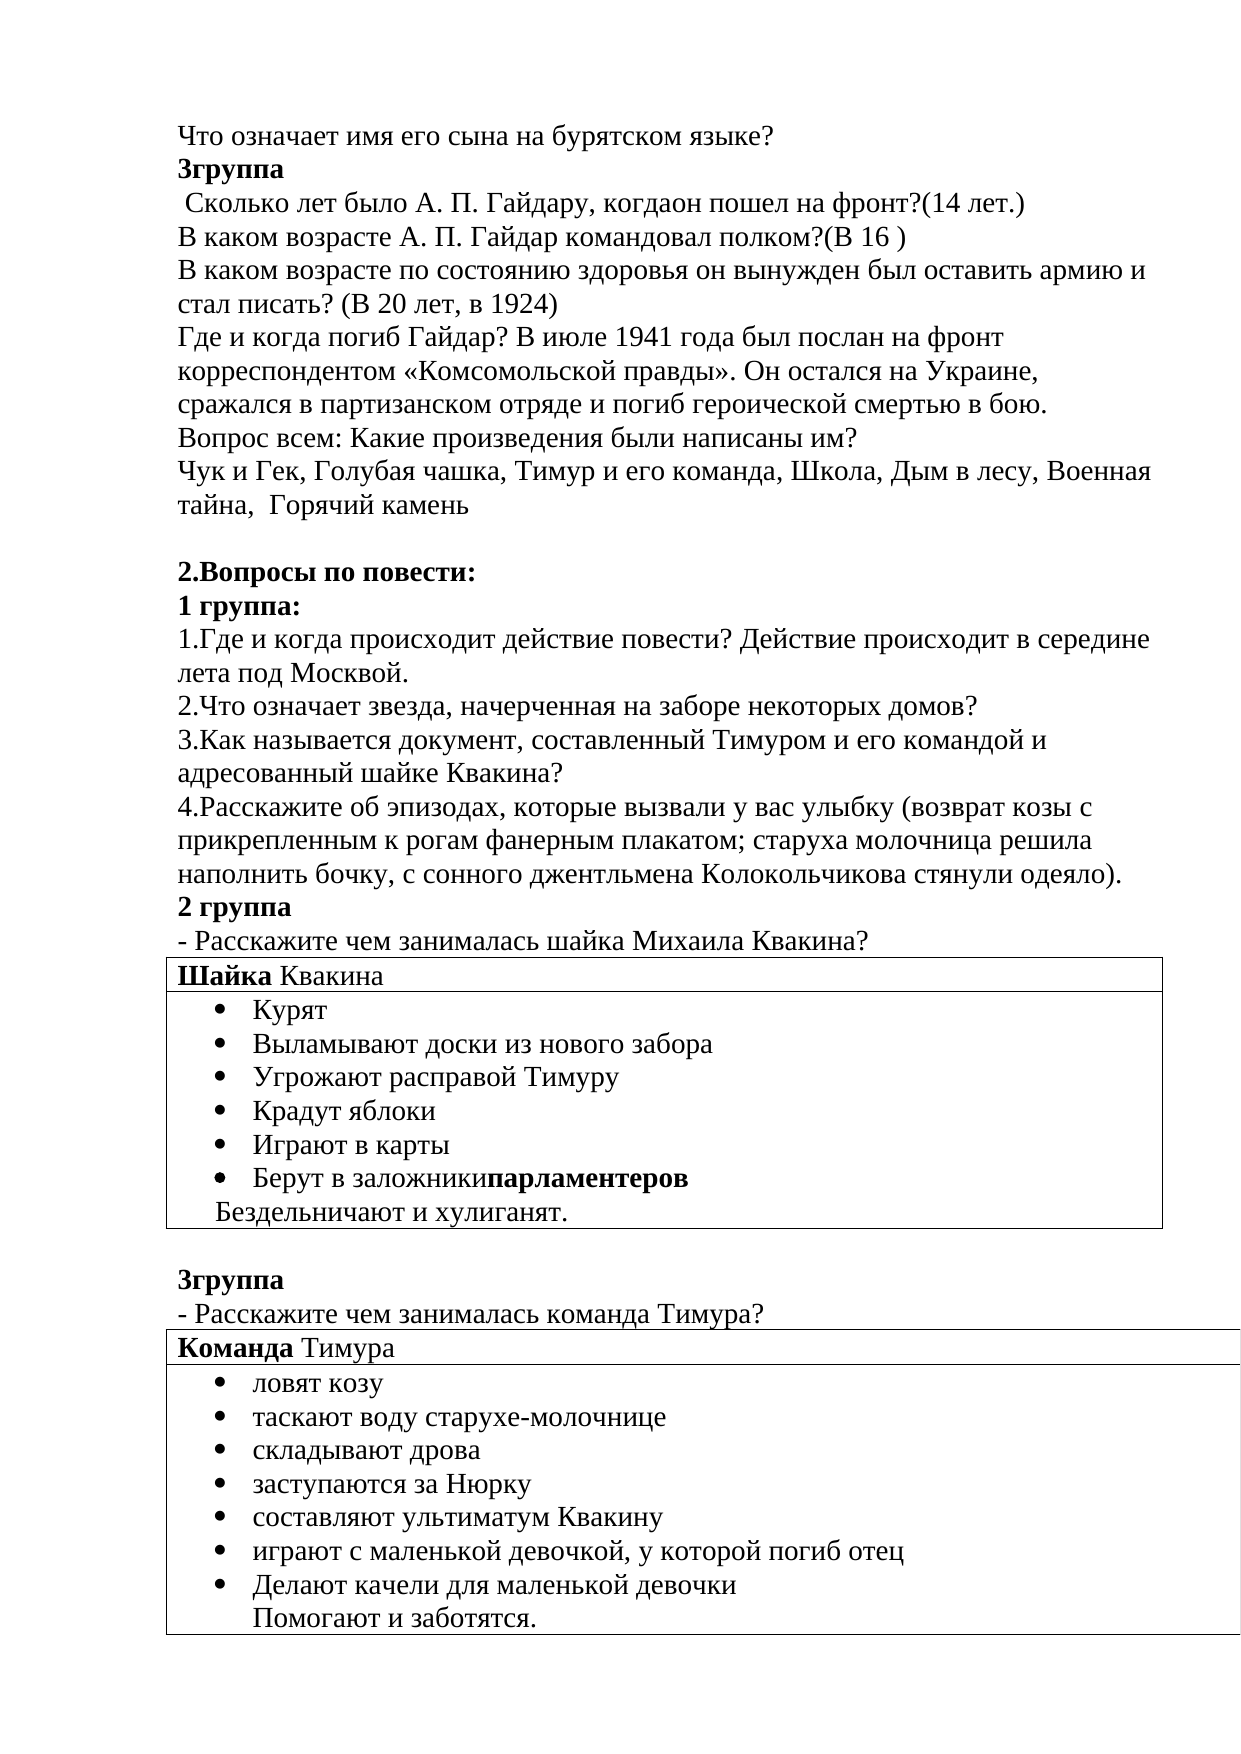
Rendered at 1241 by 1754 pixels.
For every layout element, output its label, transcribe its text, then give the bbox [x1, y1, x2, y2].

text - Расскажите чем занималась команда Тимура? [177, 1296, 1152, 1329]
text Где и когда погиб Гайдар? В июле 1941 года был послан на фронт корреспондентом «Комсомольской правды». Он остался на Украине, сражался в партизанском отряде и погиб героической смертью в бою. [177, 319, 1152, 420]
text 1 группа: [177, 588, 1152, 621]
text 3группа [177, 152, 1152, 185]
table_cell Курят Выламывают доски из нового забора Угрожают расправой Тимуру Крадут яблоки Играют в карты Берут в заложникипарламентеров Бездельничают и хулиганят. [167, 992, 1162, 1228]
text 1.Где и когда происходит действие повести? Действие происходит в середине лета под Москвой. [177, 621, 1152, 688]
table_header Команда Тимура [167, 1330, 1240, 1364]
table_cell ловят козу таскают воду старухе-молочнице складывают дрова заступаются за Нюрку составляют ультиматум Квакину играют с маленькой девочкой, у которой погиб отец Делают качели для маленькой девочки Помогают и заботятся. [167, 1365, 1240, 1634]
text - Расскажите чем занималась шайка Михаила Квакина? [177, 923, 1152, 957]
text 4.Расскажите об эпизодах, которые вызвали у вас улыбку (возврат козы с прикрепленным к рогам фанерным плакатом; старуха молочница решила наполнить бочку, с сонного джентльмена Колокольчикова стянули одеяло). [177, 789, 1152, 889]
text Что означает имя его сына на бурятском языке? [177, 118, 1152, 152]
text В каком возрасте по состоянию здоровья он вынужден был оставить армию и стал писать? (В 20 лет, в 1924) [177, 252, 1152, 319]
text 3.Как называется документ, составленный Тимуром и его командой и адресованный шайке Квакина? [177, 722, 1152, 789]
text 3группа [177, 1262, 1152, 1296]
text Сколько лет было А. П. Гайдару, когдаон пошел на фронт?(14 лет.) [177, 185, 1152, 219]
text В каком возрасте А. П. Гайдар командовал полком?(В 16 ) [177, 219, 1152, 252]
text Вопрос всем: Какие произведения были написаны им? [177, 420, 1152, 453]
text 2.Вопросы по повести: [177, 554, 1152, 588]
table_header Шайка Квакина [167, 958, 1162, 991]
text 2.Что означает звезда, начерченная на заборе некоторых домов? [177, 688, 1152, 722]
text Чук и Гек, Голубая чашка, Тимур и его команда, Школа, Дым в лесу, Военная тайна, Горячий камень [177, 453, 1152, 521]
text 2 группа [177, 889, 1152, 923]
